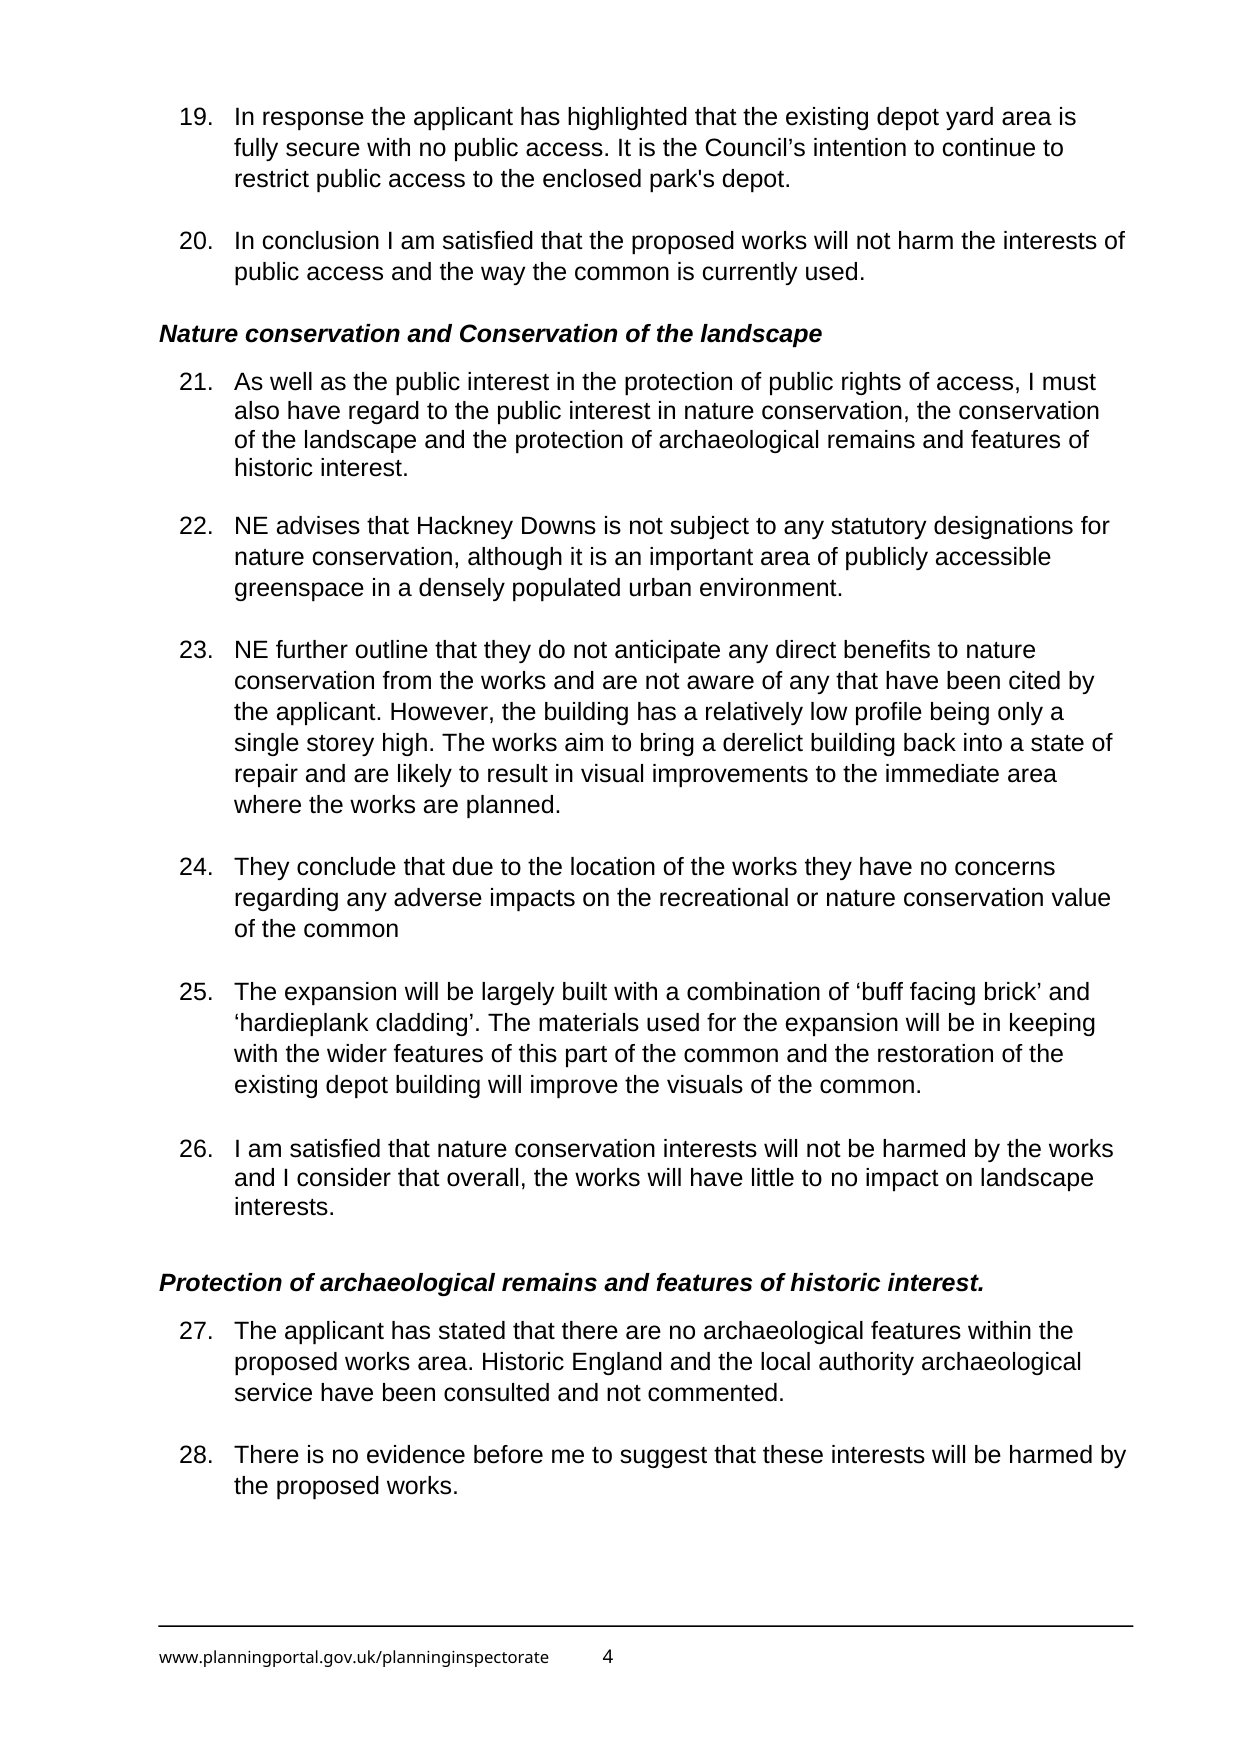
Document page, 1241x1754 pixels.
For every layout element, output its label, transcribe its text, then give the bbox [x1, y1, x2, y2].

list The applicant has stated that there are no archaeological features within the proposed works area. Historic England and the local authority archaeological service have been consulted and not commented. [196, 1316, 1128, 1407]
list NE advises that Hackney Downs is not subject to any statutory designations for nature conservation, although it is an important area of publicly accessible greenspace in a densely populated urban environment. [196, 511, 1128, 602]
list As well as the public interest in the protection of public rights of access, I must also have regard to the public interest in nature conservation, the conservation of the landscape and the protection of archaeological remains and features of historic interest. [196, 367, 1128, 482]
list There is no evidence before me to suggest that these interests will be harmed by the proposed works. [196, 1440, 1128, 1500]
list They conclude that due to the location of the works they have no concerns regarding any adverse impacts on the recreational or nature conservation value of the common [196, 852, 1128, 943]
text Nature conservation and Conservation of the landscape [159, 319, 1128, 348]
text Protection of archaeological remains and features of historic interest. [159, 1268, 1128, 1297]
list In conclusion I am satisfied that the proposed works will not harm the interests of public access and the way the common is currently used. [196, 226, 1128, 286]
list NE further outline that they do not anticipate any direct benefits to nature conservation from the works and are not aware of any that have been cited by the applicant. However, the building has a relatively low profile being only a single storey high. The works aim to bring a derelict building back into a state of repair and are likely to result in visual improvements to the immediate area where the works are planned. [196, 635, 1128, 819]
list The expansion will be largely built with a combination of ‘buff facing brick’ and ‘hardieplank cladding’. The materials used for the expansion will be in keeping with the wider features of this part of the common and the restoration of the existing depot building will improve the visuals of the common. [196, 976, 1128, 1098]
list I am satisfied that nature conservation interests will not be harmed by the works and I consider that overall, the works will have little to no impact on landscape interests. [196, 1134, 1128, 1221]
list In response the applicant has highlighted that the existing depot yard area is fully secure with no public access. It is the Council’s intention to continue to restrict public access to the enclosed park's depot. [196, 102, 1128, 193]
